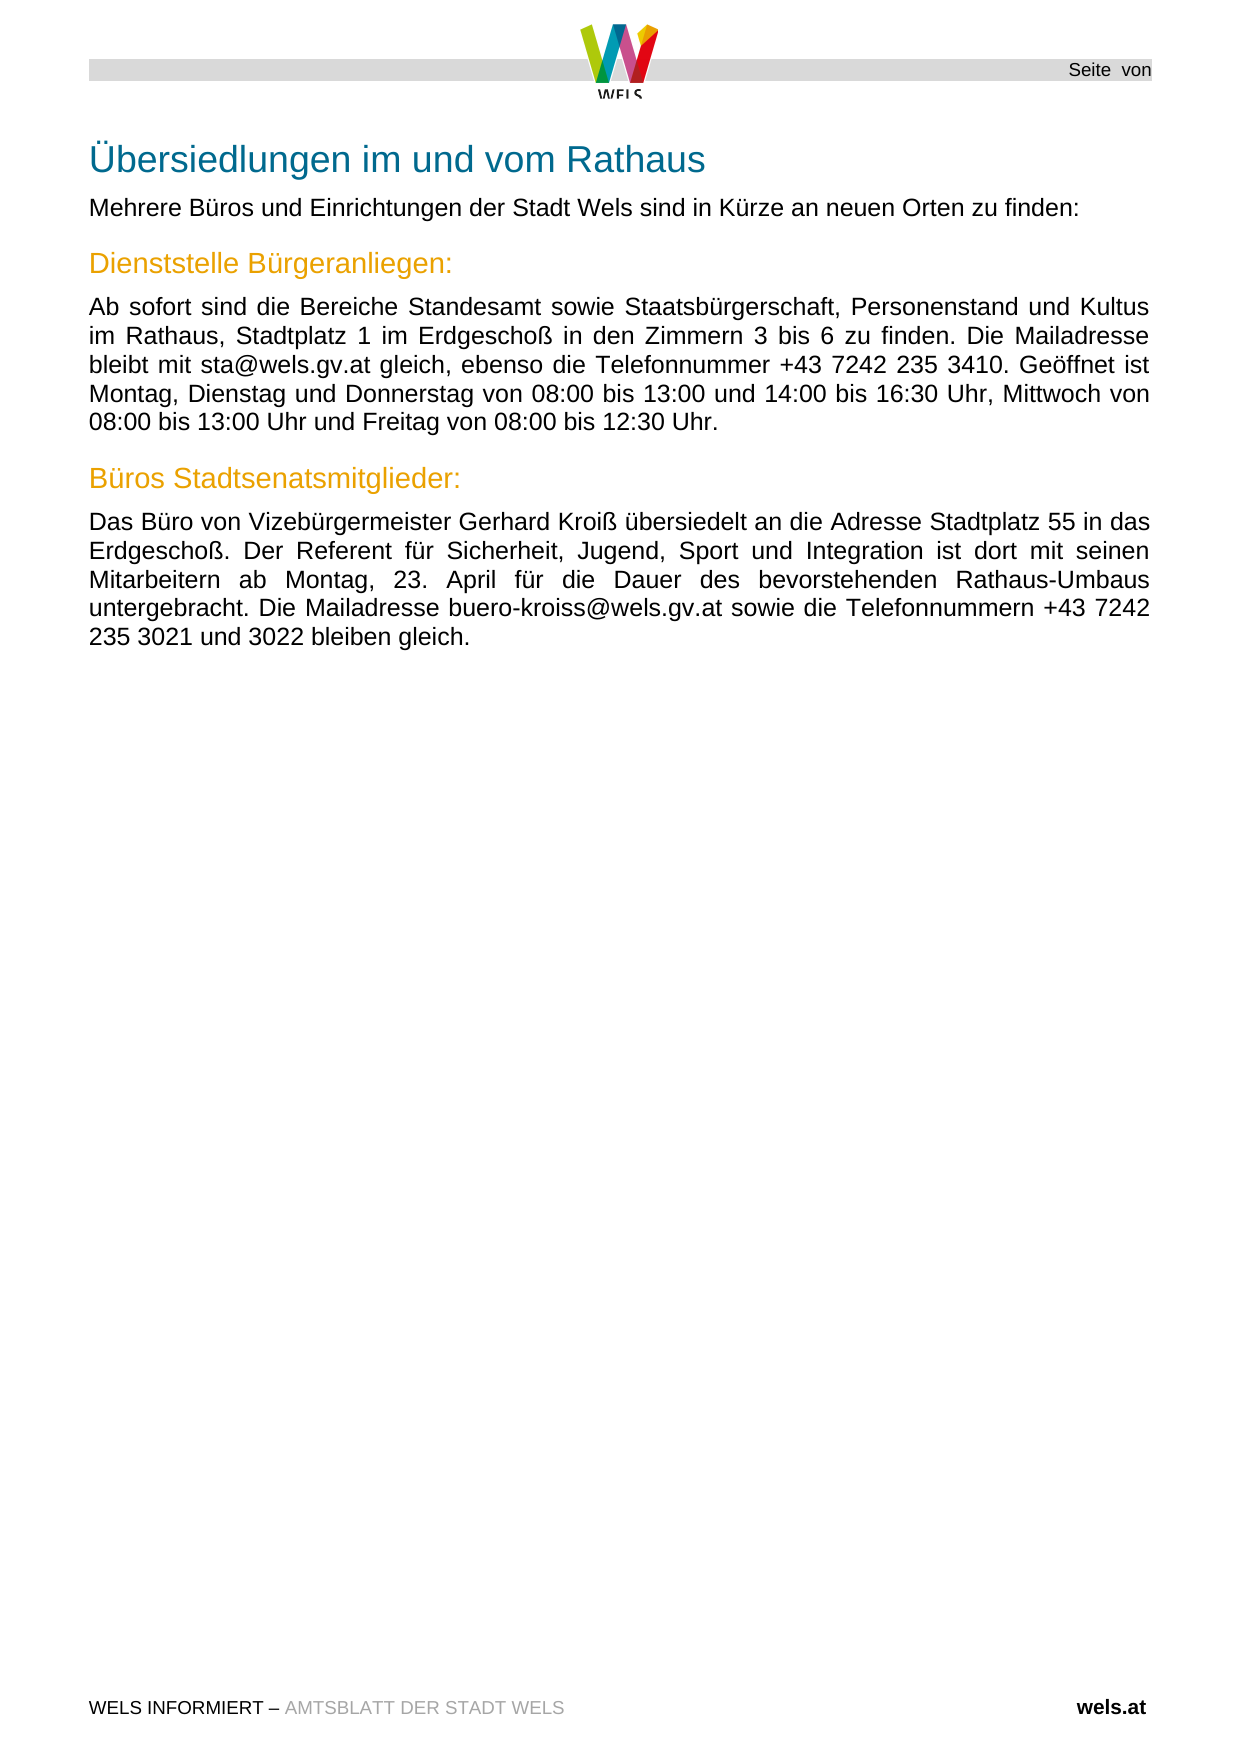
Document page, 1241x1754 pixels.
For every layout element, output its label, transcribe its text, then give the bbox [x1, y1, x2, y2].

text Mehrere Büros und Einrichtungen der Stadt Wels sind in Kürze an neuen Orten zu finden: [89, 192, 1152, 221]
text Ab sofort sind die Bereiche Standesamt sowie Staatsbürgerschaft, Personenstand und Kultus im Rathaus, Stadtplatz 1 im Erdgeschoß in den Zimmern 3 bis 6 zu finden. Die Mailadresse bleibt mit sta@wels.gv.at gleich, ebenso die Telefonnummer +43 7242 235 3410. Geöffnet ist Montag, Dienstag und Donnerstag von 08:00 bis 13:00 und 14:00 bis 16:30 Uhr, Mittwoch von 08:00 bis 13:00 Uhr und Freitag von 08:00 bis 12:30 Uhr. [89, 292, 1152, 436]
subtitle Dienststelle Bürgeranliegen: [89, 246, 1152, 280]
subtitle Büros Stadtsenatsmitglieder: [89, 461, 1152, 494]
picture [579, 23, 658, 99]
text Das Büro von Vizebürgermeister Gerhard Kroiß übersiedelt an die Adresse Stadtplatz 55 in das Erdgeschoß. Der Referent für Sicherheit, Jugend, Sport und Integration ist dort mit seinen Mitarbeitern ab Montag, 23. April für die Dauer des bevorstehenden Rathaus-Umbaus untergebracht. Die Mailadresse buero-kroiss@wels.gv.at sowie die Telefonnummern +43 7242 235 3021 und 3022 bleiben gleich. [89, 507, 1152, 651]
subtitle Übersiedlungen im und vom Rathaus [89, 137, 1152, 180]
